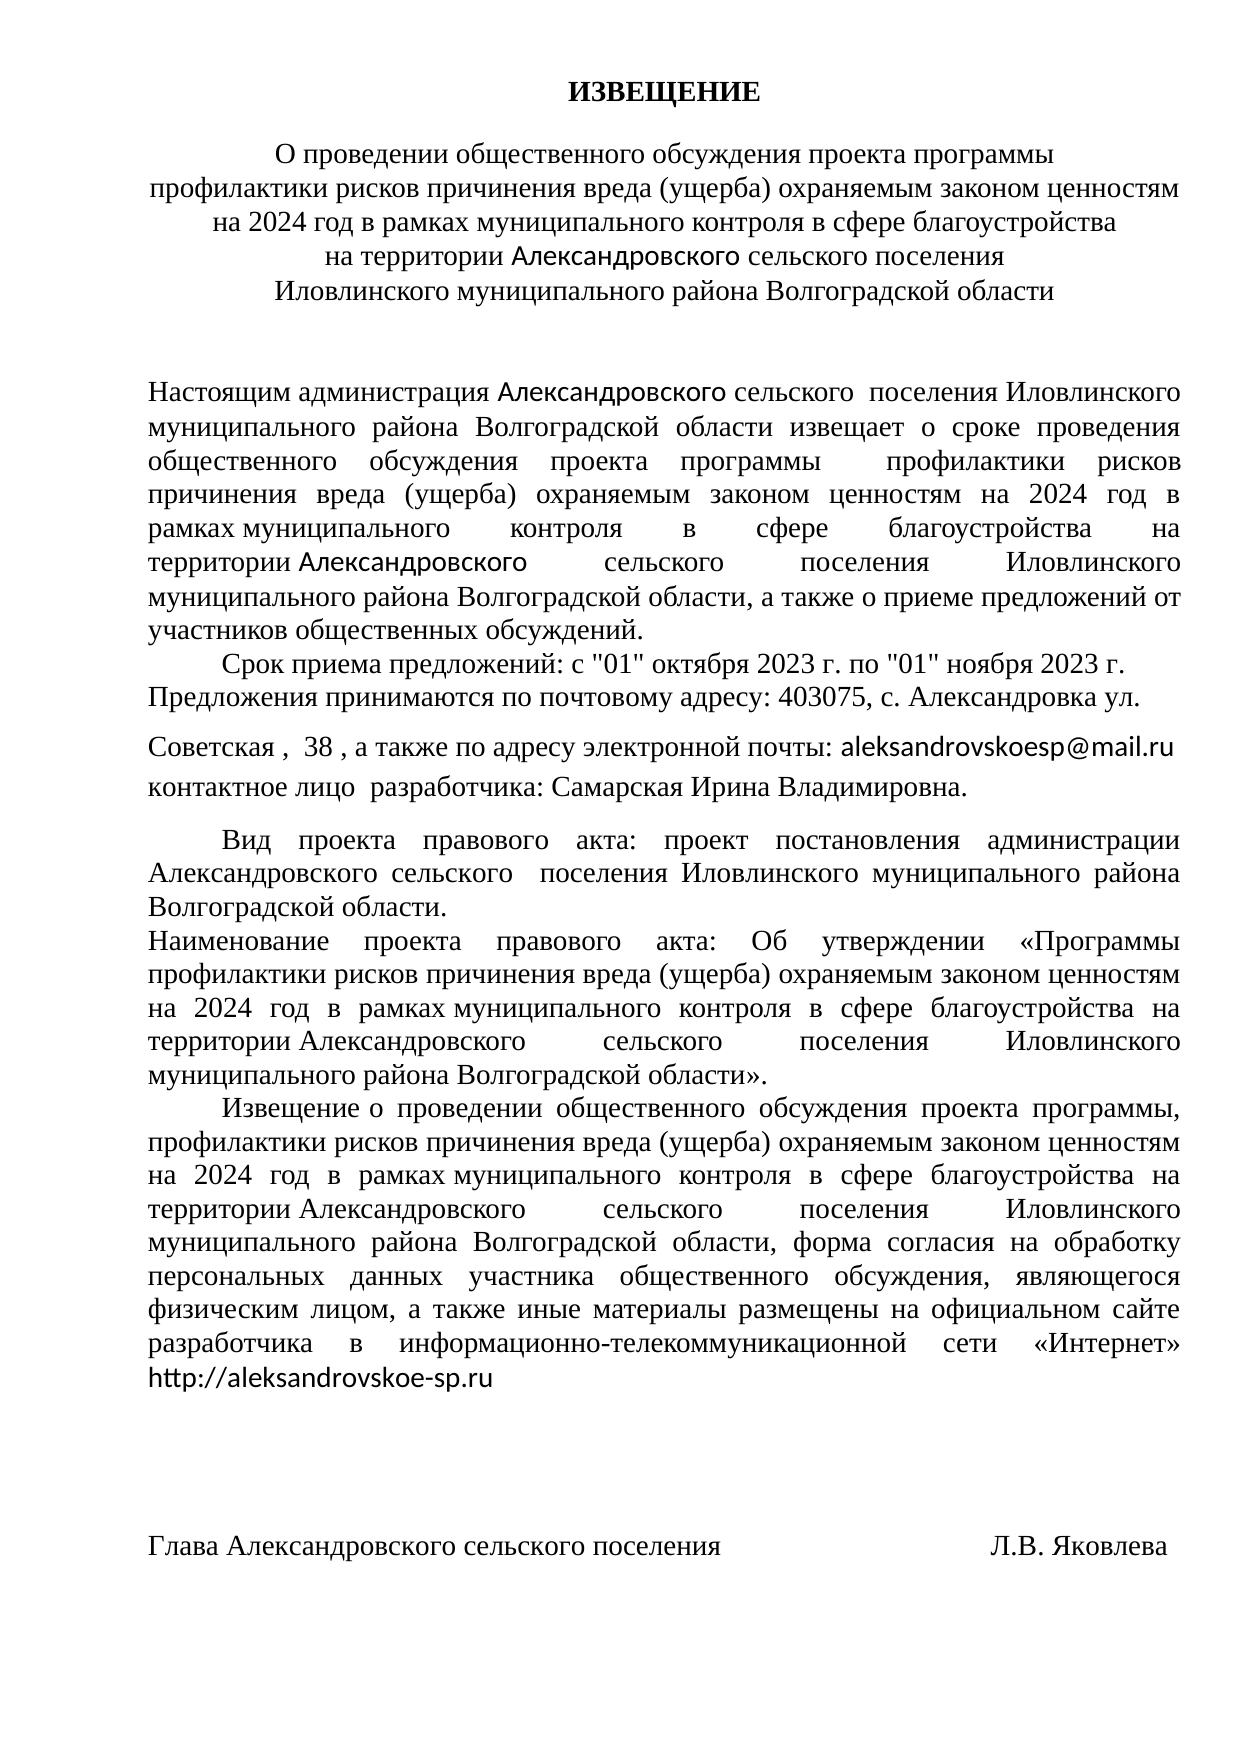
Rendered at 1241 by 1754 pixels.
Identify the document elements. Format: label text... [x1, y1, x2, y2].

title Извещение о проведении общественного обсуждения проекта программы, профилактики рисков причинения вреда (ущерба) охраняемым законом ценностям на 2024 год в рамках муниципального контроля в сфере благоустройства на территории Александровского сельского поселения Иловлинского муниципального района Волгоградской области, форма согласия на обработку персональных данных участника общественного обсуждения, являющегося физическим лицом, а также иные материалы размещены на официальном сайте разработчика в информационно-телекоммуникационной сети «Интернет» http://aleksandrovskoe-sp.ru [148, 1090, 1181, 1394]
text Предложения принимаются по почтовому адресу: 403075, с. Александровка ул. Советская , 38 , а также по адресу электронной почты: aleksandrovskoesp@mail.ru контактное лицо разработчика: Самарская Ирина Владимировна. [148, 679, 1181, 803]
title профилактики рисков причинения вреда (ущерба) охраняемым законом ценностям на 2024 год в рамках муниципального контроля в сфере благоустройства [148, 170, 1181, 237]
title О проведении общественного обсуждения проекта программы [148, 137, 1181, 170]
title Наименование проекта правового акта: Об утверждении «Программы профилактики рисков причинения вреда (ущерба) охраняемым законом ценностям на 2024 год в рамках муниципального контроля в сфере благоустройства на территории Александровского сельского поселения Иловлинского муниципального района Волгоградской области». [148, 923, 1181, 1090]
text Глава Александровского сельского поселения Л.В. Яковлева [148, 1528, 1181, 1562]
title Настоящим администрация Александровского сельского поселения Иловлинского муниципального района Волгоградской области извещает о сроке проведения общественного обсуждения проекта программы профилактики рисков причинения вреда (ущерба) охраняемым законом ценностям на 2024 год в рамках муниципального контроля в сфере благоустройства на территории Александровского сельского поселения Иловлинского муниципального района Волгоградской области, а также о приеме предложений от участников общественных обсуждений. [148, 373, 1181, 646]
text Срок приема предложений: с "01" октября 2023 г. по "01" ноября 2023 г. [148, 646, 1181, 679]
text ИЗВЕЩЕНИЕ [148, 74, 1181, 107]
text Вид проекта правового акта: проект постановления администрации Александровского сельского поселения Иловлинского муниципального района Волгоградской области. [148, 822, 1181, 923]
title на территории Александровского сельского поселения [148, 237, 1181, 273]
title Иловлинского муниципального района Волгоградской области [148, 273, 1181, 306]
